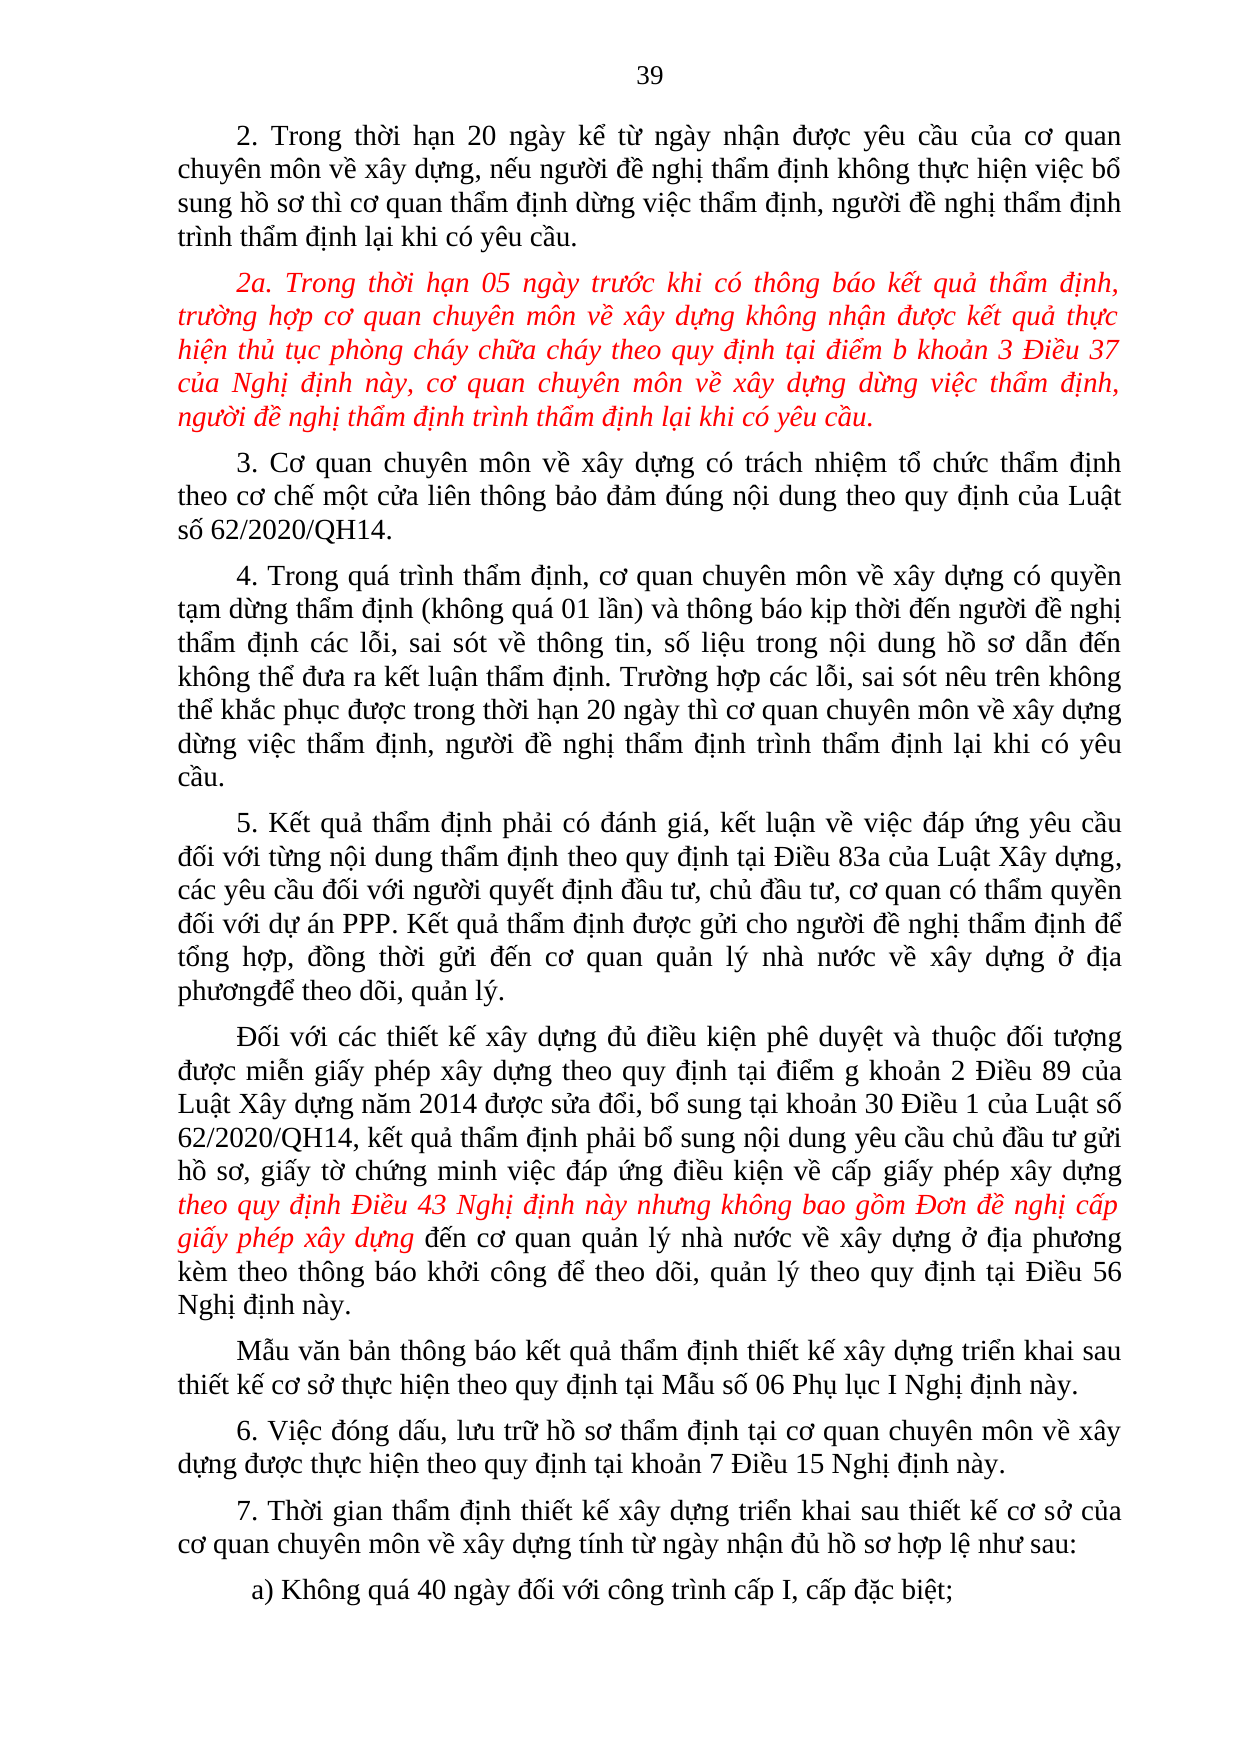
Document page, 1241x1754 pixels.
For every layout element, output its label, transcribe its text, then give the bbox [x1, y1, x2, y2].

text 2. Trong thời hạn 20 ngày kể từ ngày nhận được yêu cầu của cơ quan chuyên môn về xây dựng, nếu người đề nghị thẩm định không thực hiện việc bổ sung hồ sơ thì cơ quan thẩm định dừng việc thẩm định, người đề nghị thẩm định trình thẩm định lại khi có yêu cầu. [177, 118, 1122, 252]
text a) Không quá 40 ngày đối với công trình cấp I, cấp đặc biệt; [177, 1572, 1122, 1606]
text 5. Kết quả thẩm định phải có đánh giá, kết luận về việc đáp ứng yêu cầu đối với từng nội dung thẩm định theo quy định tại Điều 83a của Luật Xây dựng, các yêu cầu đối với người quyết định đầu tư, chủ đầu tư, cơ quan có thẩm quyền đối với dự án PPP. Kết quả thẩm định được gửi cho người đề nghị thẩm định để tổng hợp, đồng thời gửi đến cơ quan quản lý nhà nước về xây dựng ở địa phươngđể theo dõi, quản lý. [177, 805, 1122, 1007]
text 7. Thời gian thẩm định thiết kế xây dựng triển khai sau thiết kế cơ sở của cơ quan chuyên môn về xây dựng tính từ ngày nhận đủ hồ sơ hợp lệ như sau: [177, 1493, 1122, 1560]
text 3. Cơ quan chuyên môn về xây dựng có trách nhiệm tổ chức thẩm định theo cơ chế một cửa liên thông bảo đảm đúng nội dung theo quy định của Luật số 62/2020/QH14. [177, 445, 1122, 546]
text 6. Việc đóng dấu, lưu trữ hồ sơ thẩm định tại cơ quan chuyên môn về xây dựng được thực hiện theo quy định tại khoản 7 Điều 15 Nghị định này. [177, 1413, 1122, 1480]
text Đối với các thiết kế xây dựng đủ điều kiện phê duyệt và thuộc đối tượng được miễn giấy phép xây dựng theo quy định tại điểm g khoản 2 Điều 89 của Luật Xây dựng năm 2014 được sửa đổi, bổ sung tại khoản 30 Điều 1 của Luật số 62/2020/QH14, kết quả thẩm định phải bổ sung nội dung yêu cầu chủ đầu tư gửi hồ sơ, giấy tờ chứng minh việc đáp ứng điều kiện về cấp giấy phép xây dựng theo quy định Điều 43 Nghị định này nhưng không bao gồm Đơn đề nghị cấp giấy phép xây dựng đến cơ quan quản lý nhà nước về xây dựng ở địa phương kèm theo thông báo khởi công để theo dõi, quản lý theo quy định tại Điều 56 Nghị định này. [177, 1019, 1122, 1321]
text 4. Trong quá trình thẩm định, cơ quan chuyên môn về xây dựng có quyền tạm dừng thẩm định (không quá 01 lần) và thông báo kịp thời đến người đề nghị thẩm định các lỗi, sai sót về thông tin, số liệu trong nội dung hồ sơ dẫn đến không thể đưa ra kết luận thẩm định. Trường hợp các lỗi, sai sót nêu trên không thể khắc phục được trong thời hạn 20 ngày thì cơ quan chuyên môn về xây dựng dừng việc thẩm định, người đề nghị thẩm định trình thẩm định lại khi có yêu cầu. [177, 558, 1122, 793]
text Mẫu văn bản thông báo kết quả thẩm định thiết kế xây dựng triển khai sau thiết kế cơ sở thực hiện theo quy định tại Mẫu số 06 Phụ lục I Nghị định này. [177, 1333, 1122, 1401]
text 2a. Trong thời hạn 05 ngày trước khi có thông báo kết quả thẩm định, trường hợp cơ quan chuyên môn về xây dựng không nhận được kết quả thực hiện thủ tục phòng cháy chữa cháy theo quy định tại điểm b khoản 3 Điều 37 của Nghị định này, cơ quan chuyên môn về xây dựng dừng việc thẩm định, người đề nghị thẩm định trình thẩm định lại khi có yêu cầu. [177, 265, 1122, 432]
